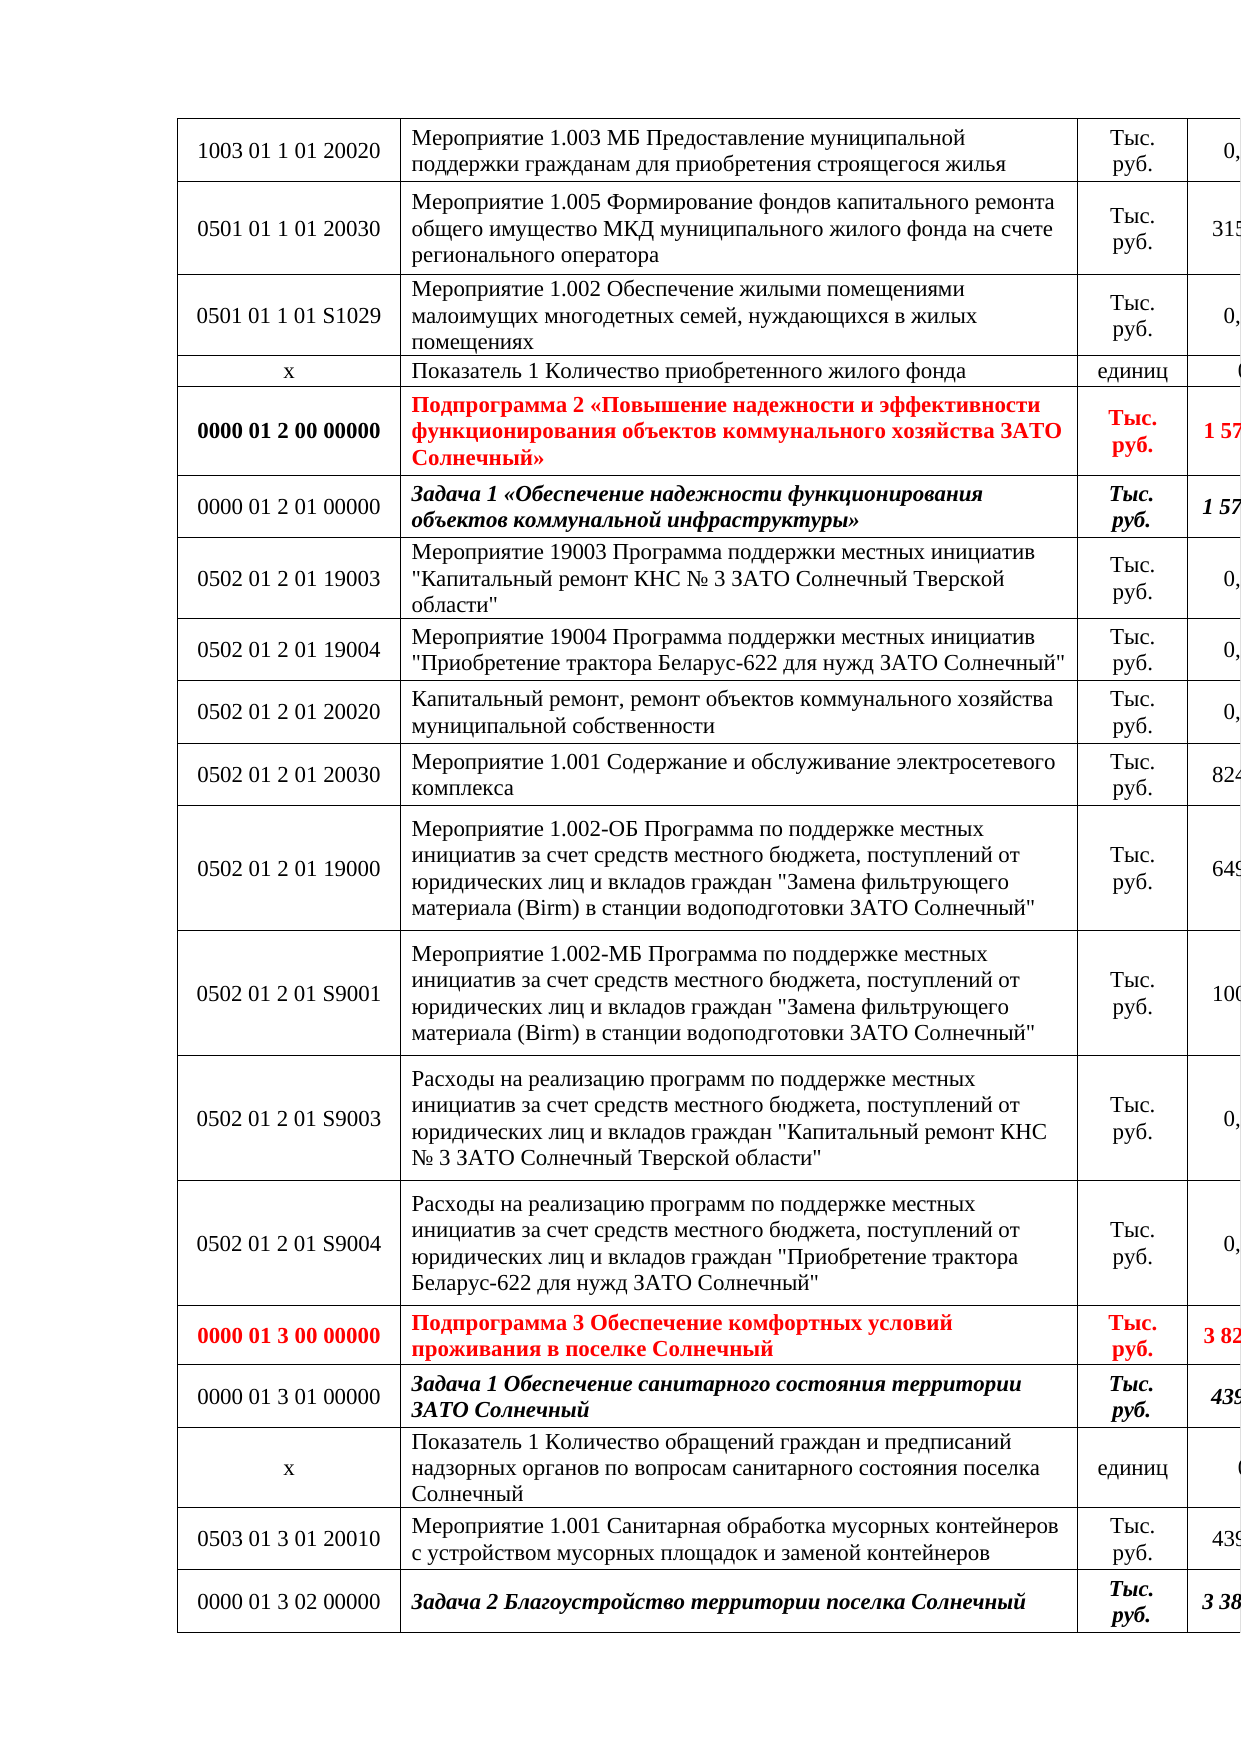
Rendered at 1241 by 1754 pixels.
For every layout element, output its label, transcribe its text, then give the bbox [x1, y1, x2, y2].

table_cell Показатель 1 Количество приобретенного жилого фонда [401, 356, 1077, 386]
table_cell Тыс. руб. [1078, 744, 1187, 805]
table_cell Тыс. руб. [1078, 1365, 1187, 1427]
table_cell Задача 2 Благоустройство территории поселка Солнечный [401, 1570, 1077, 1632]
table_cell 439,85 [1188, 1508, 1240, 1569]
table_cell Тыс. руб. [1078, 681, 1187, 742]
table_cell Тыс. руб. [1078, 1508, 1187, 1569]
table_cell Подпрограмма 2 «Повышение надежности и эффективности функционирования объектов коммунального хозяйства ЗАТО Солнечный» [401, 387, 1077, 475]
table_cell Тыс. руб. [1078, 119, 1187, 181]
table_cell Тыс. руб. [1078, 806, 1187, 930]
table_cell 0501 01 1 01 S1029 [178, 275, 400, 354]
table_cell 0,00 [1188, 1181, 1240, 1305]
table_cell Тыс. руб. [1078, 476, 1187, 537]
table_cell Тыс. руб. [1078, 1306, 1187, 1364]
table_cell 0502 01 2 01 19000 [178, 806, 400, 930]
table_cell Задача 1 «Обеспечение надежности функционирования объектов коммунальной инфраструктуры» [401, 476, 1077, 537]
table_cell Мероприятие 1.002 Обеспечение жилыми помещениями малоимущих многодетных семей, нуждающихся в жилых помещениях [401, 275, 1077, 354]
table_cell Тыс. руб. [1078, 1181, 1187, 1305]
table_cell 3 389,93 [1188, 1570, 1240, 1632]
table_cell Мероприятие 1.002-МБ Программа по поддержке местных инициатив за счет средств местного бюджета, поступлений от юридических лиц и вкладов граждан "Замена фильтрующего материала (Birm) в станции водоподготовки ЗАТО Солнечный" [401, 931, 1077, 1055]
table_cell Показатель 1 Количество обращений граждан и предписаний надзорных органов по вопросам санитарного состояния поселка Солнечный [401, 1428, 1077, 1507]
table_cell Тыс. руб. [1078, 275, 1187, 354]
table_cell Мероприятие 1.001 Содержание и обслуживание электросетевого комплекса [401, 744, 1077, 805]
table_cell 1003 01 1 01 20020 [178, 119, 400, 181]
table_cell 0,00 [1188, 119, 1240, 181]
table_cell Тыс. руб. [1078, 538, 1187, 617]
table_cell Подпрограмма 3 Обеспечение комфортных условий проживания в поселке Солнечный [401, 1306, 1077, 1364]
table_cell 0502 01 2 01 S9004 [178, 1181, 400, 1305]
table_cell Тыс. руб. [1078, 182, 1187, 274]
table_cell 649,08 [1188, 806, 1240, 930]
table_cell 0 [1188, 1428, 1240, 1507]
table_cell Мероприятие 1.003 МБ Предоставление муниципальной поддержки гражданам для приобретения строящегося жилья [401, 119, 1077, 181]
table_cell Мероприятие 19004 Программа поддержки местных инициатив "Приобретение трактора Беларус-622 для нужд ЗАТО Солнечный" [401, 619, 1077, 680]
table_cell 1 573,68 [1188, 476, 1240, 537]
table_cell 824,61 [1188, 744, 1240, 805]
table_cell х [178, 356, 400, 386]
table_cell 0,00 [1188, 619, 1240, 680]
table_cell 0502 01 2 01 19003 [178, 538, 400, 617]
table_cell 0000 01 3 00 00000 [178, 1306, 400, 1364]
table_cell Тыс. руб. [1078, 1056, 1187, 1180]
table_cell 0502 01 2 01 S9003 [178, 1056, 400, 1180]
table_cell 439,85 [1188, 1365, 1240, 1427]
table_cell Мероприятие 19003 Программа поддержки местных инициатив "Капитальный ремонт КНС № 3 ЗАТО Солнечный Тверской области" [401, 538, 1077, 617]
table_cell единиц [1078, 356, 1187, 386]
table_cell 0000 01 3 02 00000 [178, 1570, 400, 1632]
table_cell 0 [1188, 356, 1240, 386]
table_cell 0,00 [1188, 538, 1240, 617]
table_cell 100,00 [1188, 931, 1240, 1055]
table_cell 0503 01 3 01 20010 [178, 1508, 400, 1569]
table_cell Расходы на реализацию программ по поддержке местных инициатив за счет средств местного бюджета, поступлений от юридических лиц и вкладов граждан "Приобретение трактора Беларус-622 для нужд ЗАТО Солнечный" [401, 1181, 1077, 1305]
table_cell Мероприятие 1.002-ОБ Программа по поддержке местных инициатив за счет средств местного бюджета, поступлений от юридических лиц и вкладов граждан "Замена фильтрующего материала (Birm) в станции водоподготовки ЗАТО Солнечный" [401, 806, 1077, 930]
table_cell 0502 01 2 01 19004 [178, 619, 400, 680]
table_cell 315,61 [1188, 182, 1240, 274]
table_cell х [178, 1428, 400, 1507]
table_cell 0000 01 2 01 00000 [178, 476, 400, 537]
table_cell 0502 01 2 01 20030 [178, 744, 400, 805]
table_cell Тыс. руб. [1078, 619, 1187, 680]
table_cell 0502 01 2 01 20020 [178, 681, 400, 742]
table_cell 3 829,78 [1188, 1306, 1240, 1364]
table_cell Капитальный ремонт, ремонт объектов коммунального хозяйства муниципальной собственности [401, 681, 1077, 742]
table_cell 0,00 [1188, 1056, 1240, 1180]
table_cell Тыс. руб. [1078, 1570, 1187, 1632]
table_cell Тыс. руб. [1078, 931, 1187, 1055]
table_cell 0501 01 1 01 20030 [178, 182, 400, 274]
table_cell 1 573,68 [1188, 387, 1240, 475]
table_cell 0000 01 2 00 00000 [178, 387, 400, 475]
table_cell единиц [1078, 1428, 1187, 1507]
table_cell Мероприятие 1.005 Формирование фондов капитального ремонта общего имущество МКД муниципального жилого фонда на счете регионального оператора [401, 182, 1077, 274]
table_cell 0502 01 2 01 S9001 [178, 931, 400, 1055]
table_cell 0000 01 3 01 00000 [178, 1365, 400, 1427]
table_cell Мероприятие 1.001 Санитарная обработка мусорных контейнеров с устройством мусорных площадок и заменой контейнеров [401, 1508, 1077, 1569]
table_cell Расходы на реализацию программ по поддержке местных инициатив за счет средств местного бюджета, поступлений от юридических лиц и вкладов граждан "Капитальный ремонт КНС № 3 ЗАТО Солнечный Тверской области" [401, 1056, 1077, 1180]
table_cell Задача 1 Обеспечение санитарного состояния территории ЗАТО Солнечный [401, 1365, 1077, 1427]
table_cell Тыс. руб. [1078, 387, 1187, 475]
table_cell 0,00 [1188, 275, 1240, 354]
table_cell 0,00 [1188, 681, 1240, 742]
